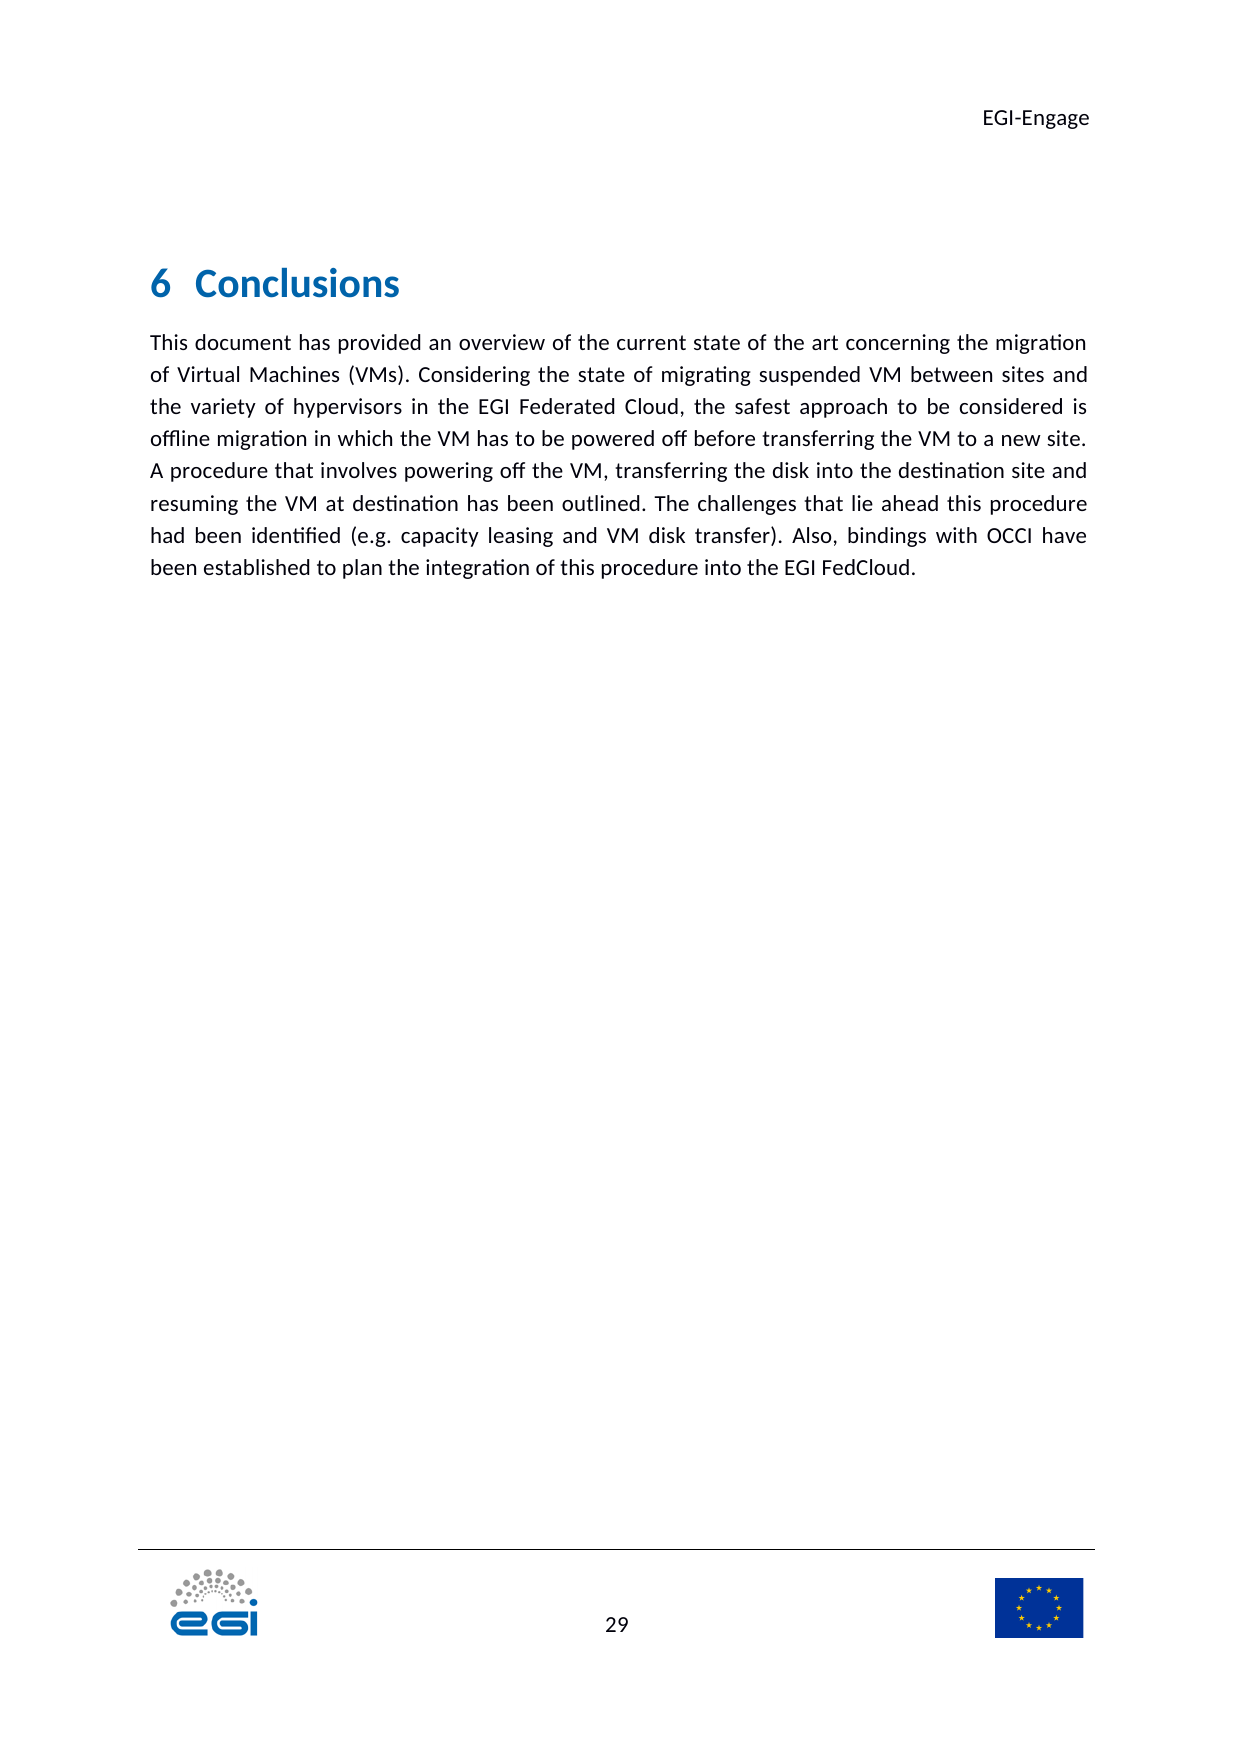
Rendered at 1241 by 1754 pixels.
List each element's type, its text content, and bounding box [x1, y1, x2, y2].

subtitle Conclusions [150, 257, 1090, 308]
picture [995, 1578, 1084, 1638]
text This document has provided an overview of the current state of the art concerning the migration of Virtual Machines (VMs). Considering the state of migrating suspended VM between sites and the variety of hypervisors in the EGI Federated Cloud, the safest approach to be considered is offline migration in which the VM has to be powered off before transferring the VM to a new site. A procedure that involves powering off the VM, transferring the disk into the destination site and resuming the VM at destination has been outlined. The challenges that lie ahead this procedure had been identified (e.g. capacity leasing and VM disk transfer). Also, bindings with OCCI have been established to plan the integration of this procedure into the EGI FedCloud. [150, 328, 1090, 581]
picture [150, 1567, 276, 1638]
